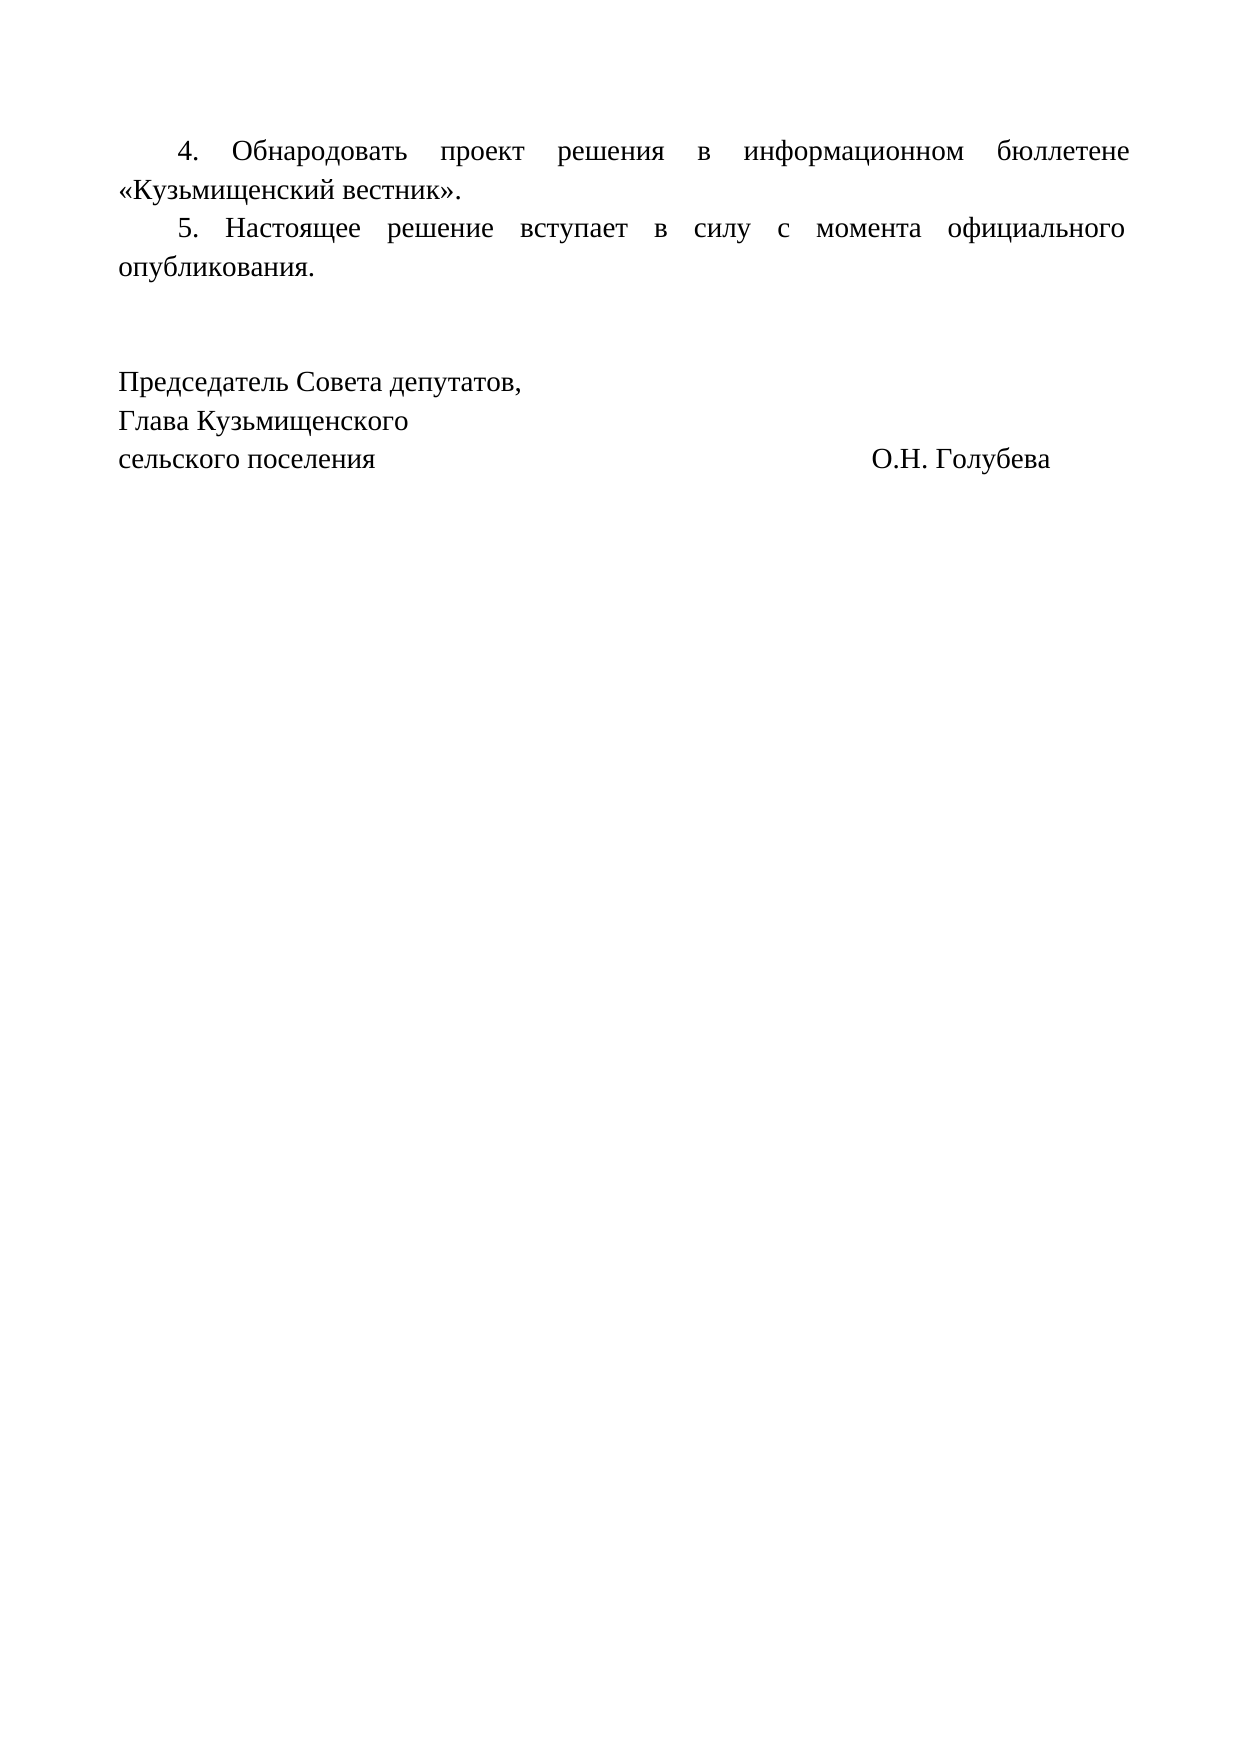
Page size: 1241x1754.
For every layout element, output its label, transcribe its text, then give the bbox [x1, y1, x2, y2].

text сельского поселения О.Н. Голубева [118, 442, 1122, 475]
list 5. Настоящее решение вступает в силу с момента официального опубликования. [118, 210, 1126, 282]
text Глава Кузьмищенского [118, 403, 1122, 437]
text 4. Обнародовать проект решения в информационном бюллетене «Кузьмищенский вестник». [118, 133, 1131, 205]
text Председатель Совета депутатов, [118, 364, 1131, 398]
